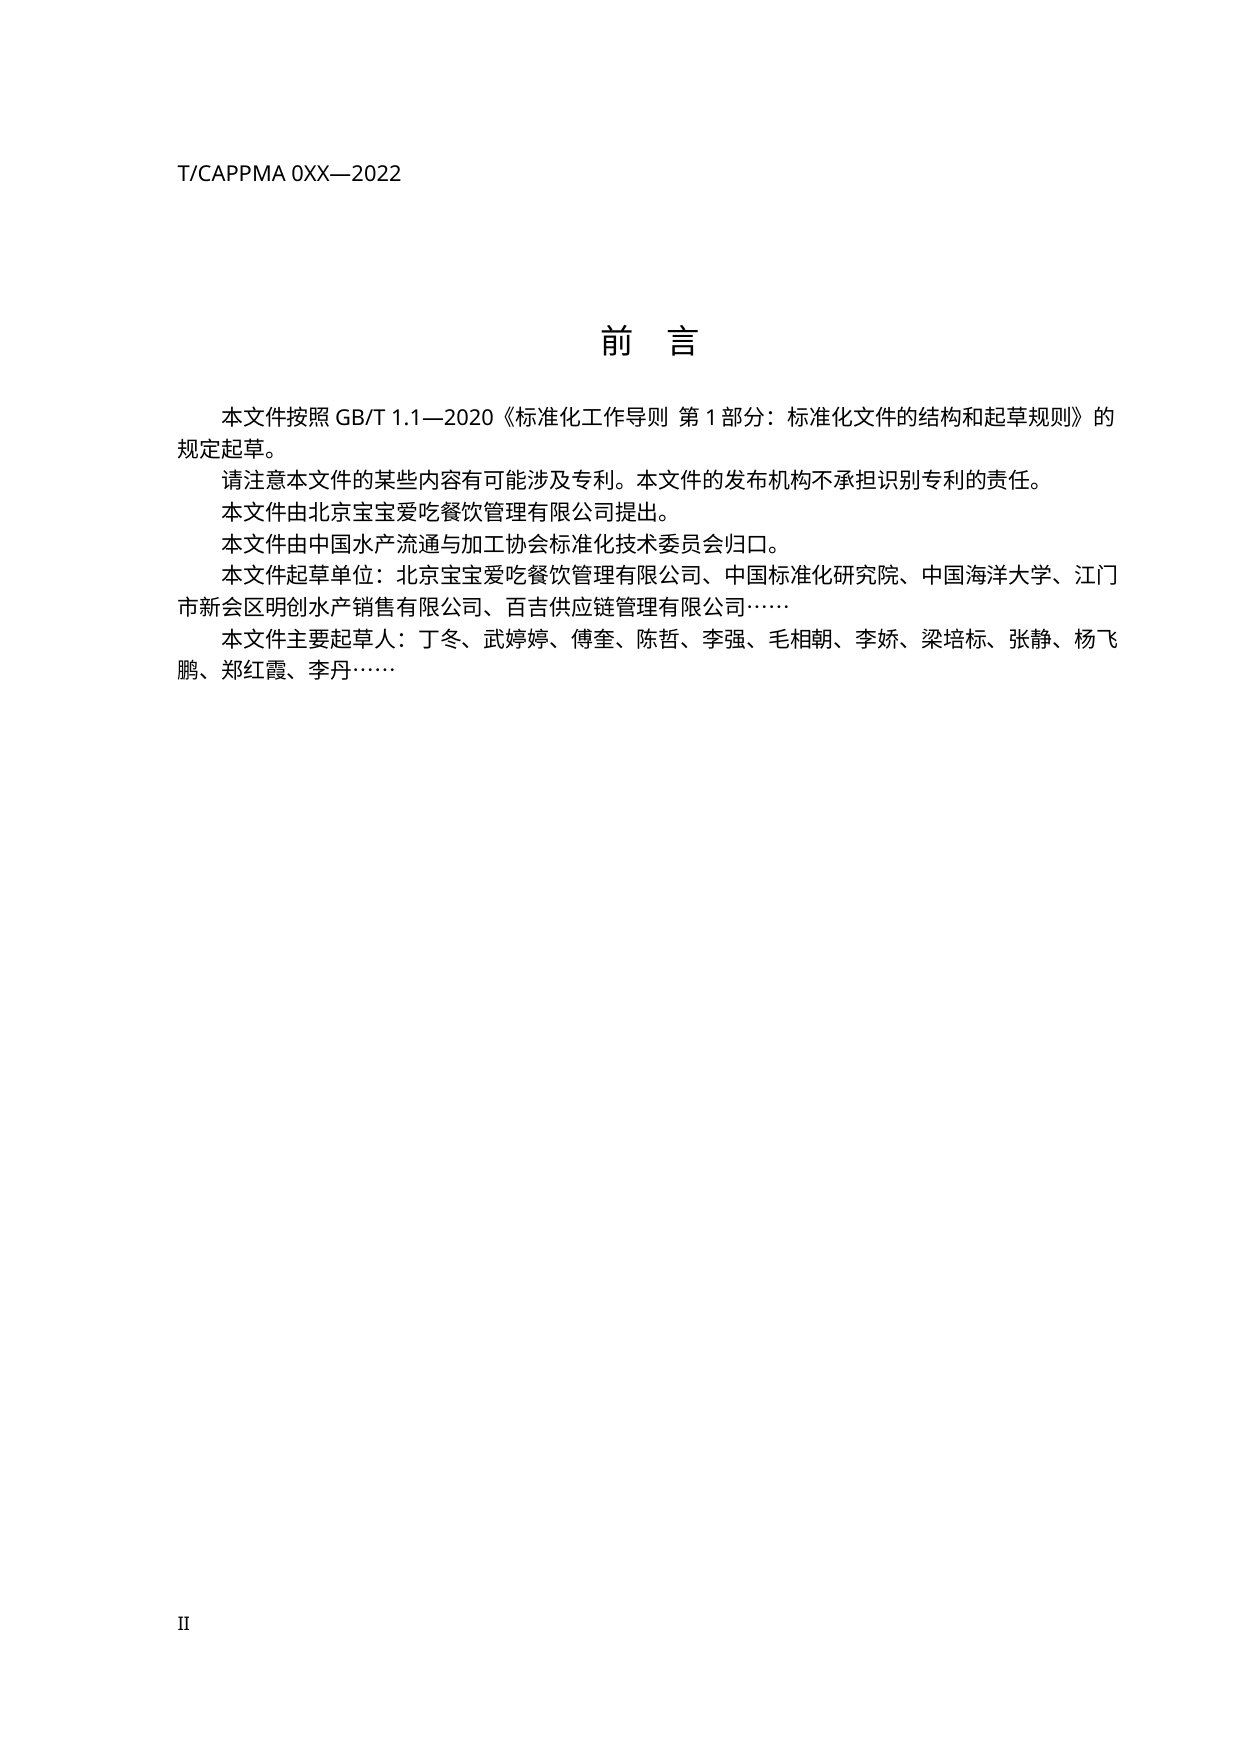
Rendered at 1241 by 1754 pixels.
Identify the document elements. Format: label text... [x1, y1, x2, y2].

text 本文件按照GB/T 1.1—2020《标准化工作导则 第1部分：标准化文件的结构和起草规则》的规定起草。 [177, 400, 1122, 463]
text 本文件由北京宝宝爱吃餐饮管理有限公司提出。 [177, 495, 1122, 527]
text 本文件由中国水产流通与加工协会标准化技术委员会归口。 [177, 527, 1122, 558]
text 本文件起草单位：北京宝宝爱吃餐饮管理有限公司、中国标准化研究院、中国海洋大学、江门市新会区明创水产销售有限公司、百吉供应链管理有限公司…… [177, 558, 1122, 622]
list 前言 [177, 314, 1122, 363]
text 本文件主要起草人：丁冬、武婷婷、傅奎、陈哲、李强、毛相朝、李娇、梁培标、张静、杨飞鹏、郑红霞、李丹…… [177, 622, 1122, 685]
text 请注意本文件的某些内容有可能涉及专利。本文件的发布机构不承担识别专利的责任。 [177, 463, 1122, 495]
